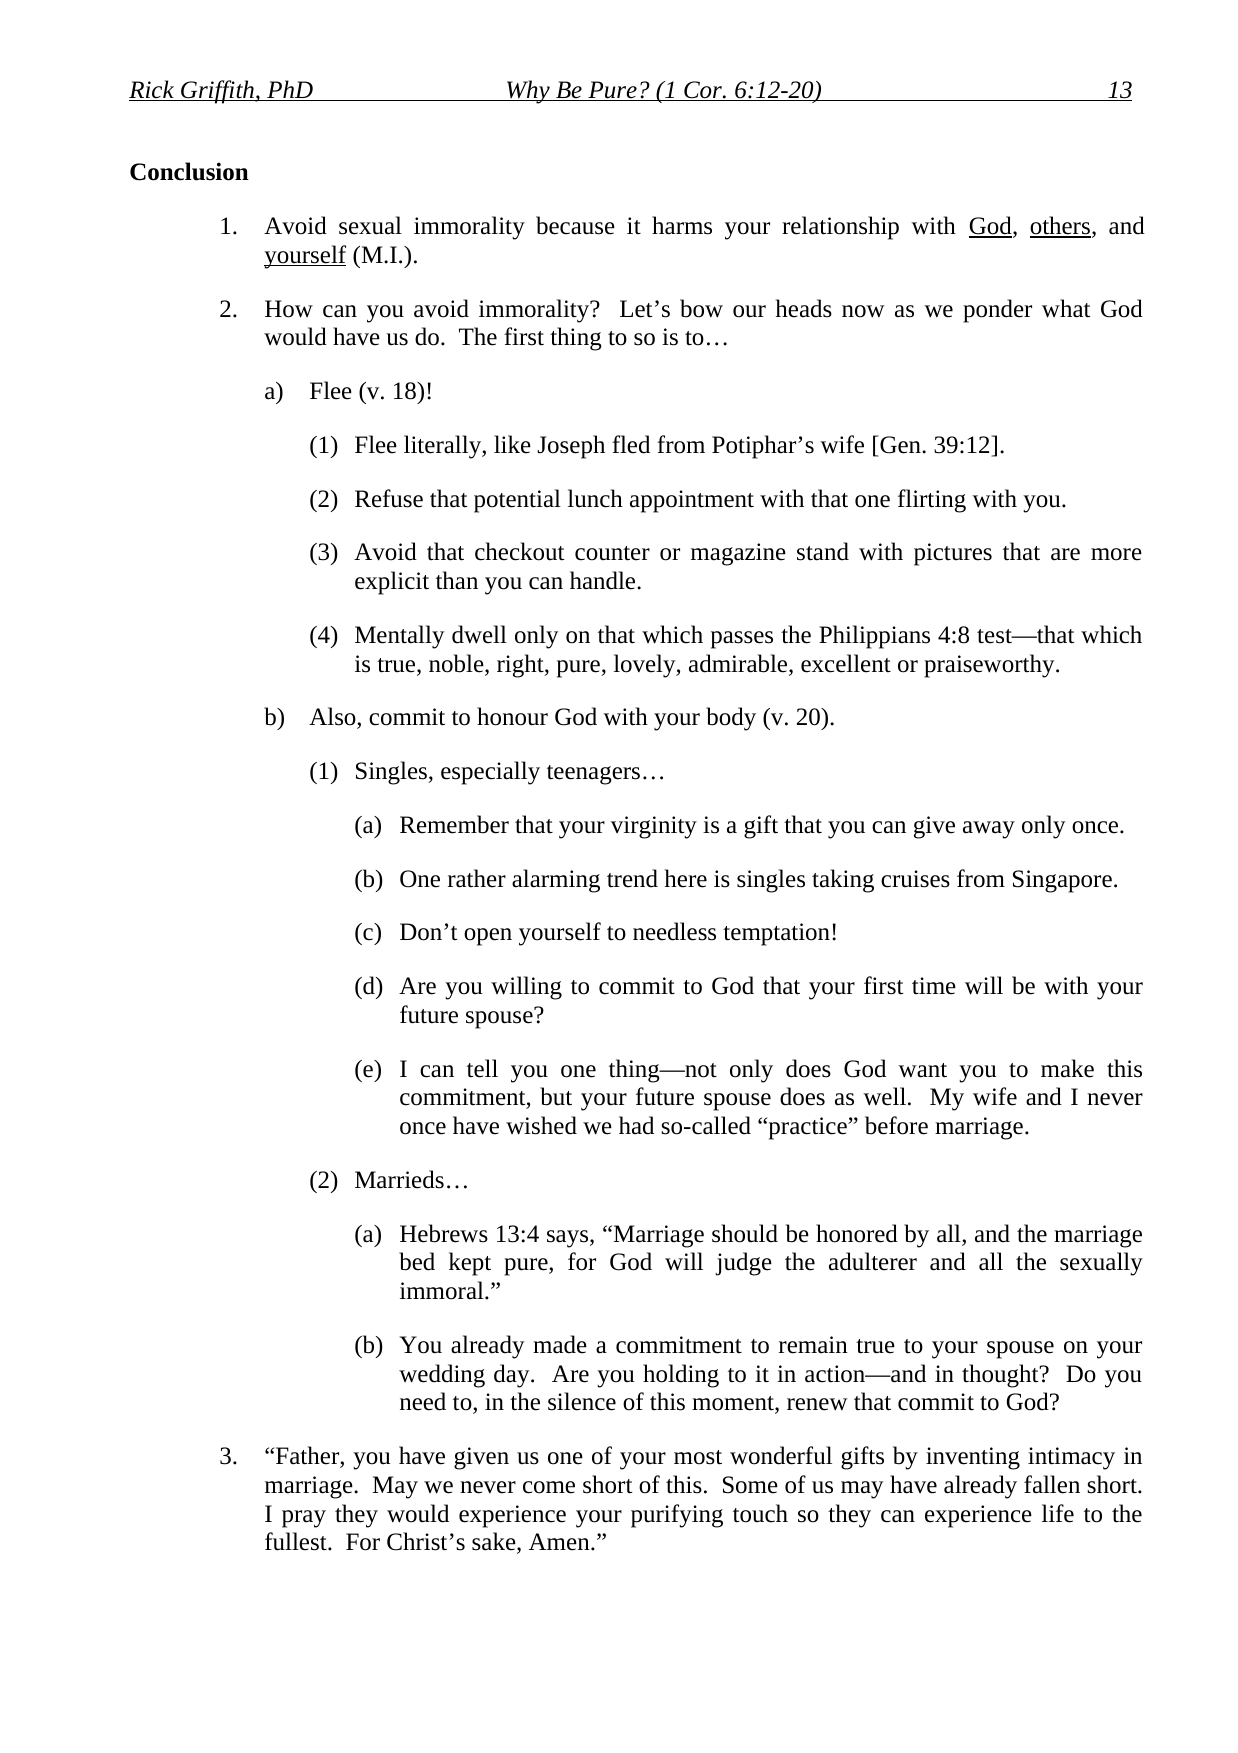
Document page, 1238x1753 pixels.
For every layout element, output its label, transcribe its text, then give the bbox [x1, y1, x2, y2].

subtitle Flee (v. 18)! [264, 376, 1144, 405]
subtitle How can you avoid immorality? Let’s bow our heads now as we ponder what God would have us do. The first thing to so is to… [219, 294, 1145, 351]
subtitle “Father, you have given us one of your most wonderful gifts by inventing intimacy in marriage. May we never come short of this. Some of us may have already fallen short. I pray they would experience your purifying touch so they can experience life to the fullest. For Christ’s sake, Amen.” [219, 1441, 1144, 1556]
subtitle Singles, especially teenagers… [309, 756, 1145, 785]
subtitle I can tell you one thing—not only does God want you to make this commitment, but your future spouse does as well. My wife and I never once have wished we had so-called “practice” before marriage. [354, 1054, 1144, 1140]
subtitle You already made a commitment to remain true to your spouse on your wedding day. Are you holding to it in action—and in thought? Do you need to, in the silence of this moment, renew that commit to God? [354, 1330, 1144, 1416]
subtitle One rather alarming trend here is singles taking cruises from Singapore. [354, 864, 1144, 892]
subtitle Avoid that checkout counter or magazine stand with pictures that are more explicit than you can handle. [309, 537, 1144, 595]
subtitle Also, commit to honour God with your body (v. 20). [264, 702, 1145, 731]
subtitle Hebrews 13:4 says, “Marriage should be honored by all, and the marriage bed kept pure, for God will judge the adulterer and all the sexually immoral.” [354, 1219, 1144, 1305]
subtitle Marrieds… [309, 1165, 1145, 1194]
subtitle Mentally dwell only on that which passes the Philippians 4:8 test—that which is true, noble, right, pure, lovely, admirable, excellent or praiseworthy. [309, 620, 1144, 677]
subtitle Conclusion [129, 157, 1145, 186]
subtitle Flee literally, like Joseph fled from Potiphar’s wife [Gen. 39:12]. [309, 430, 1144, 459]
subtitle Don’t open yourself to needless temptation! [354, 917, 1144, 946]
subtitle Refuse that potential lunch appointment with that one flirting with you. [309, 484, 1144, 512]
subtitle Avoid sexual immorality because it harms your relationship with God, others, and yourself (M.I.). [219, 211, 1145, 269]
subtitle Are you willing to commit to God that your first time will be with your future spouse? [354, 971, 1144, 1029]
subtitle Remember that your virginity is a gift that you can give away only once. [354, 810, 1144, 839]
